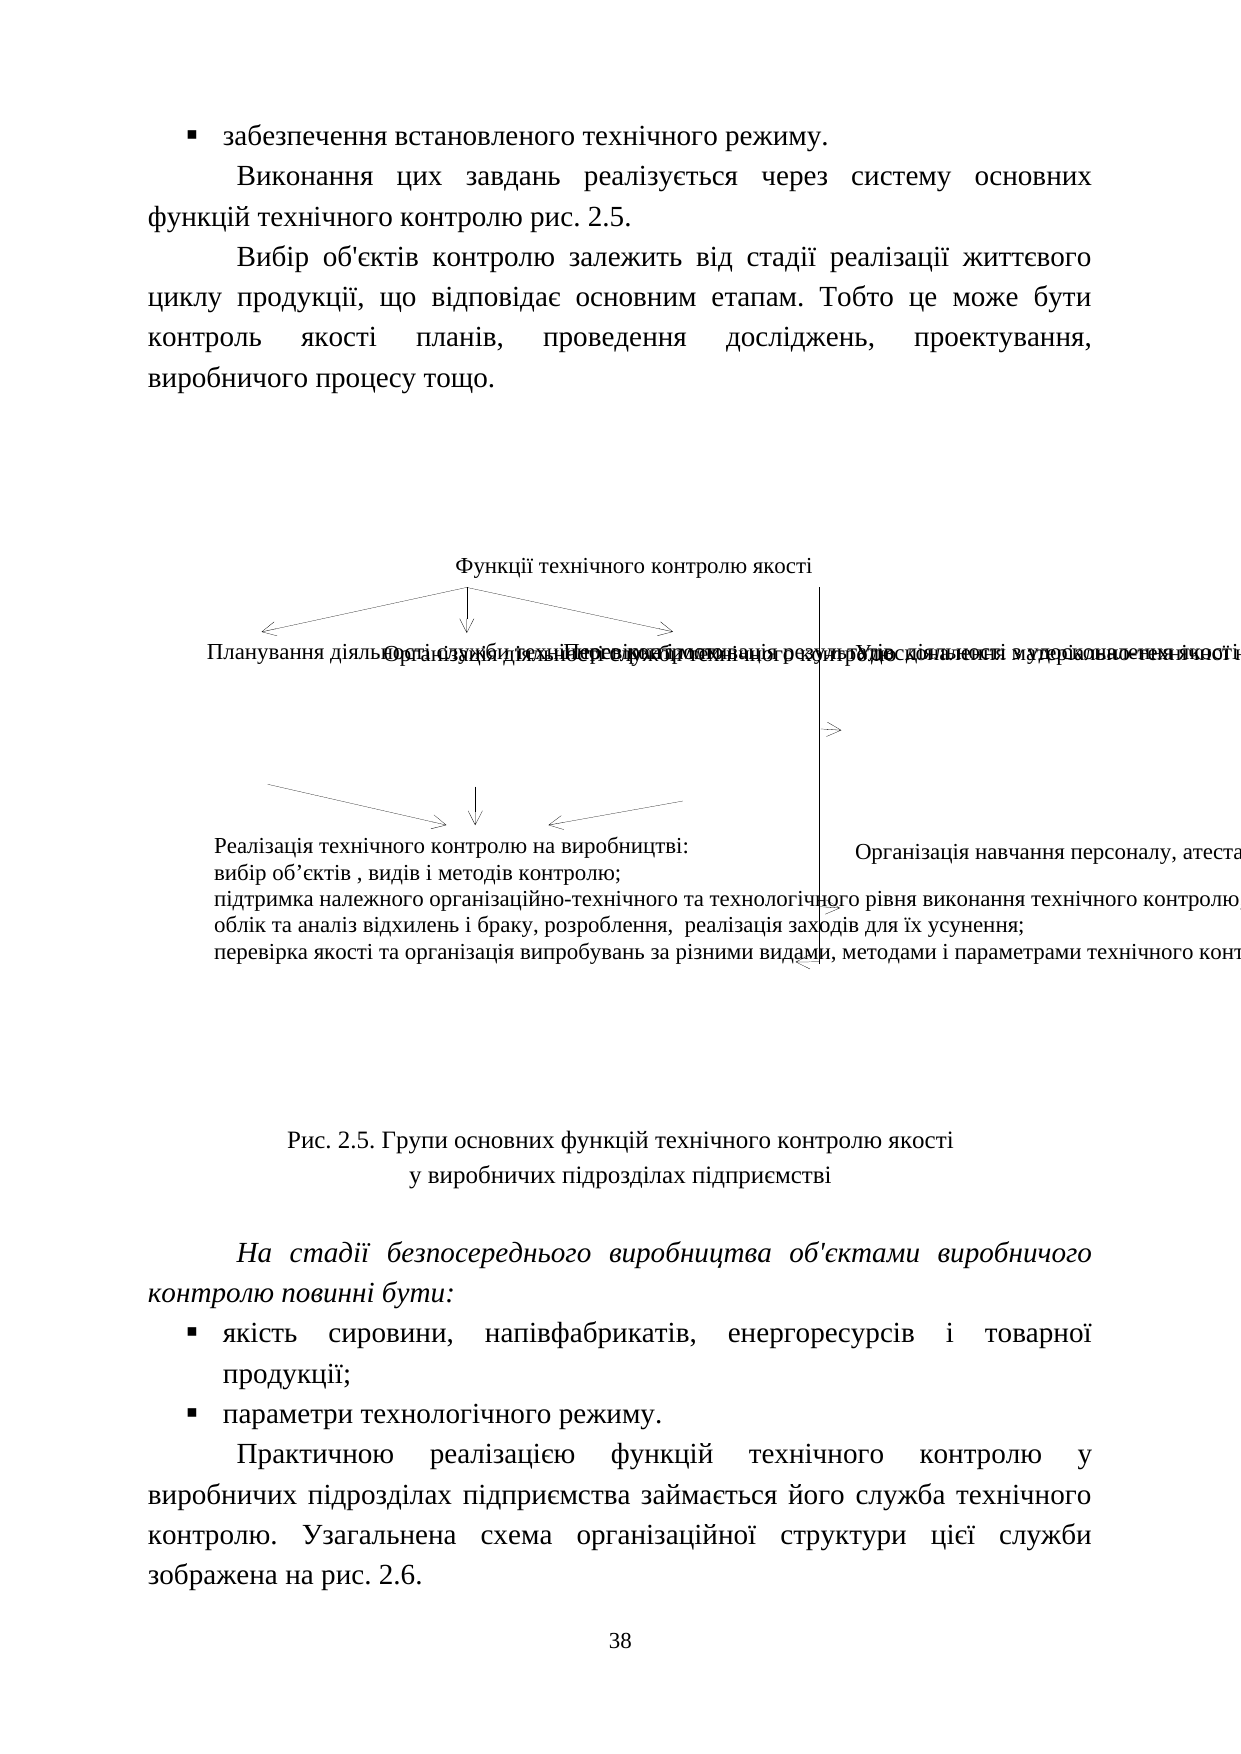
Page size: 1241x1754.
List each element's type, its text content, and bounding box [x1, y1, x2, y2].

text Практичною реалізацією функцій технічного контролю у виробничих підрозділах підприємства займається його служба технічного контролю. Узагальнена схема організаційної структури цієї служби зображена на рис. 2.6. [148, 1437, 1093, 1591]
text у виробничих підрозділах підприємстві [148, 1160, 1093, 1189]
text На стадії безпосереднього виробництва об'єктами виробничого контролю повинні бути: [148, 1235, 1093, 1309]
text Виконання цих завдань реалізується через систему основних функцій технічного контролю рис. 2.5. [148, 158, 1093, 232]
list якість сировини, напівфабрикатів, енергоресурсів і товарної продукції; [185, 1316, 1093, 1389]
list параметри технологічного режиму. [185, 1396, 1093, 1430]
text Вибір об'єктів контролю залежить від стадії реалізації життєвого циклу продукції, що відповідає основним етапам. Тобто це може бути контроль якості планів, проведення досліджень, проектування, виробничого процесу тощо. [148, 239, 1093, 393]
list забезпечення встановленого технічного режиму. [185, 118, 1093, 152]
text Рис. 2.5. Групи основних функцій технічного контролю якості [148, 1126, 1093, 1154]
